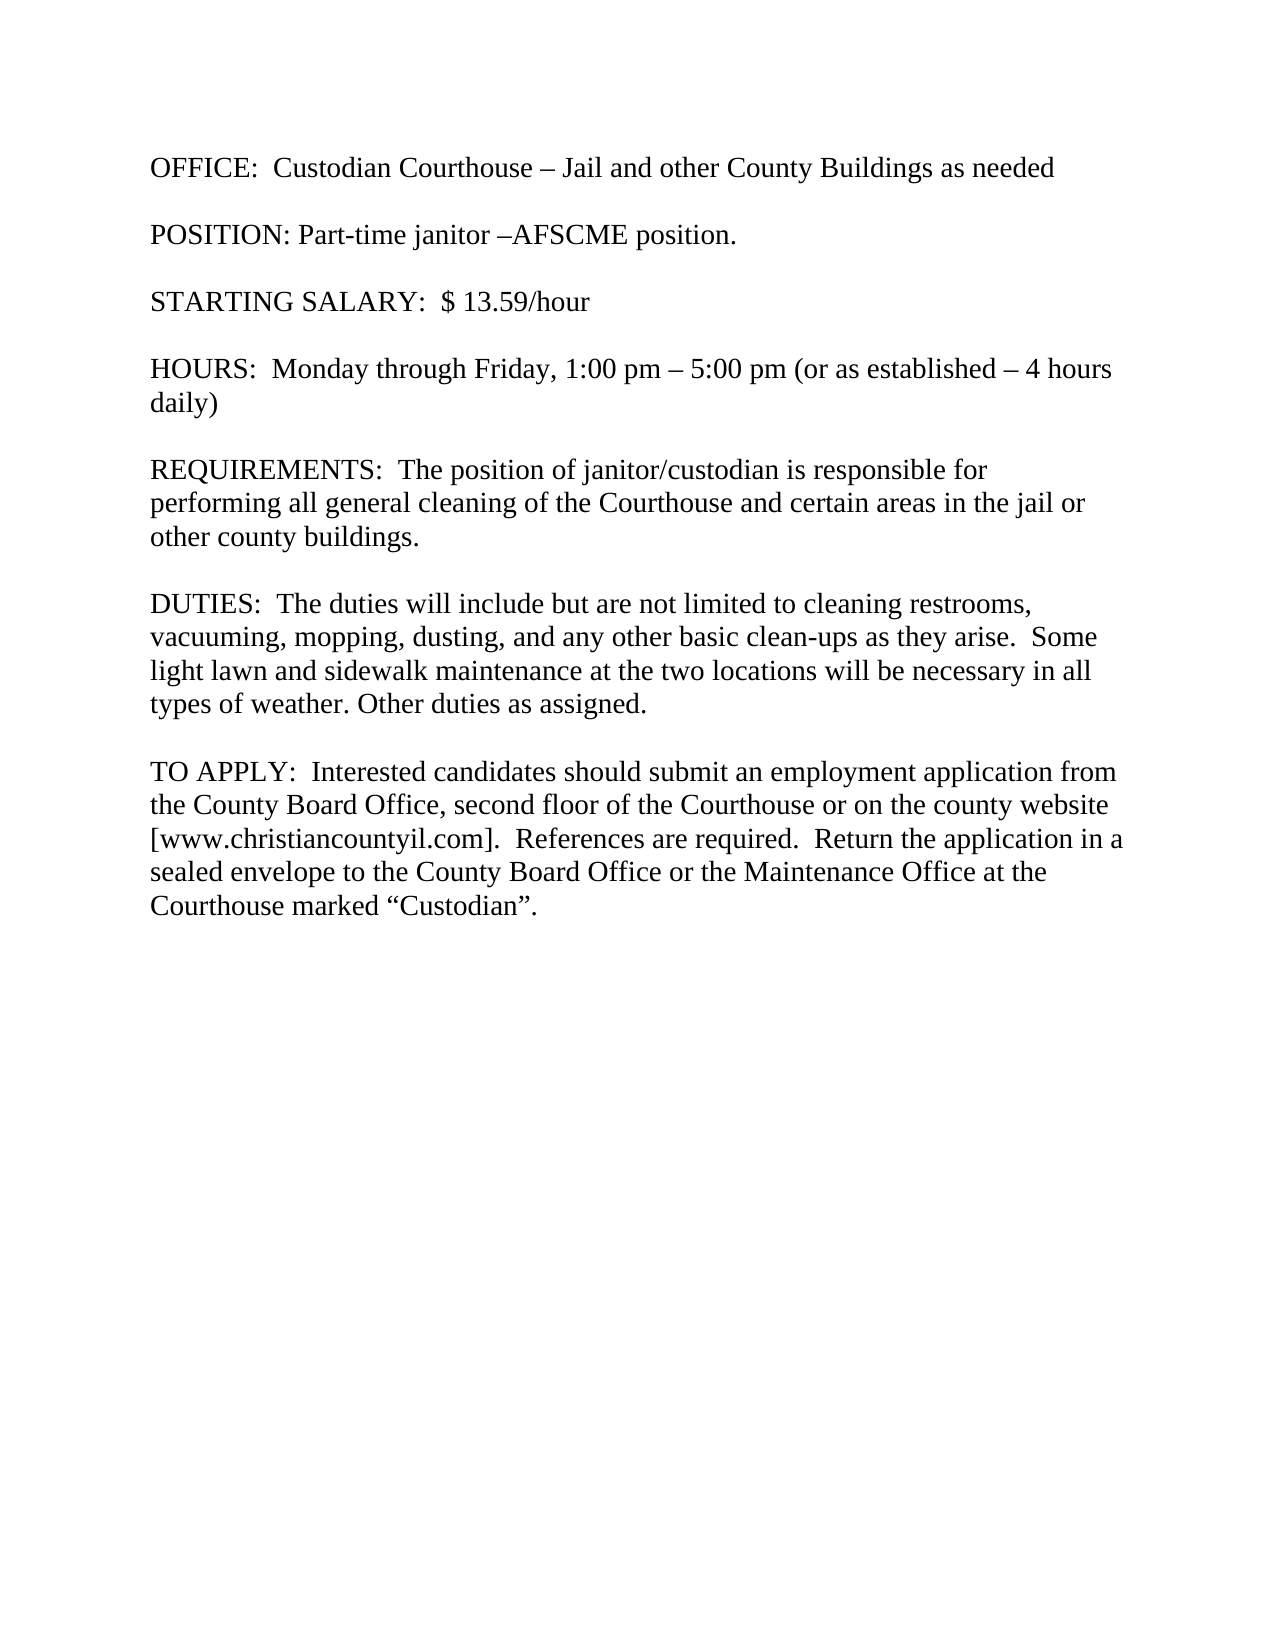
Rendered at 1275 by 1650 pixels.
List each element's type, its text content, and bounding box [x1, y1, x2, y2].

text POSITION: Part-time janitor –AFSCME position. [150, 217, 1125, 251]
text TO APPLY: Interested candidates should submit an employment application from the County Board Office, second floor of the Courthouse or on the county website [www.christiancountyil.com]. References are required. Return the application in a sealed envelope to the County Board Office or the Maintenance Office at the Courthouse marked “Custodian”. [150, 754, 1125, 921]
text OFFICE: Custodian Courthouse – Jail and other County Buildings as needed [150, 150, 1125, 183]
text DUTIES: The duties will include but are not limited to cleaning restrooms, vacuuming, mopping, dusting, and any other basic clean-ups as they arise. Some light lawn and sidewalk maintenance at the two locations will be necessary in all types of weather. Other duties as assigned. [150, 586, 1125, 720]
text HOURS: Monday through Friday, 1:00 pm – 5:00 pm (or as established – 4 hours daily) [150, 351, 1125, 418]
text STARTING SALARY: $ 13.59/hour [150, 284, 1125, 318]
text REQUIREMENTS: The position of janitor/custodian is responsible for performing all general cleaning of the Courthouse and certain areas in the jail or other county buildings. [150, 452, 1125, 552]
